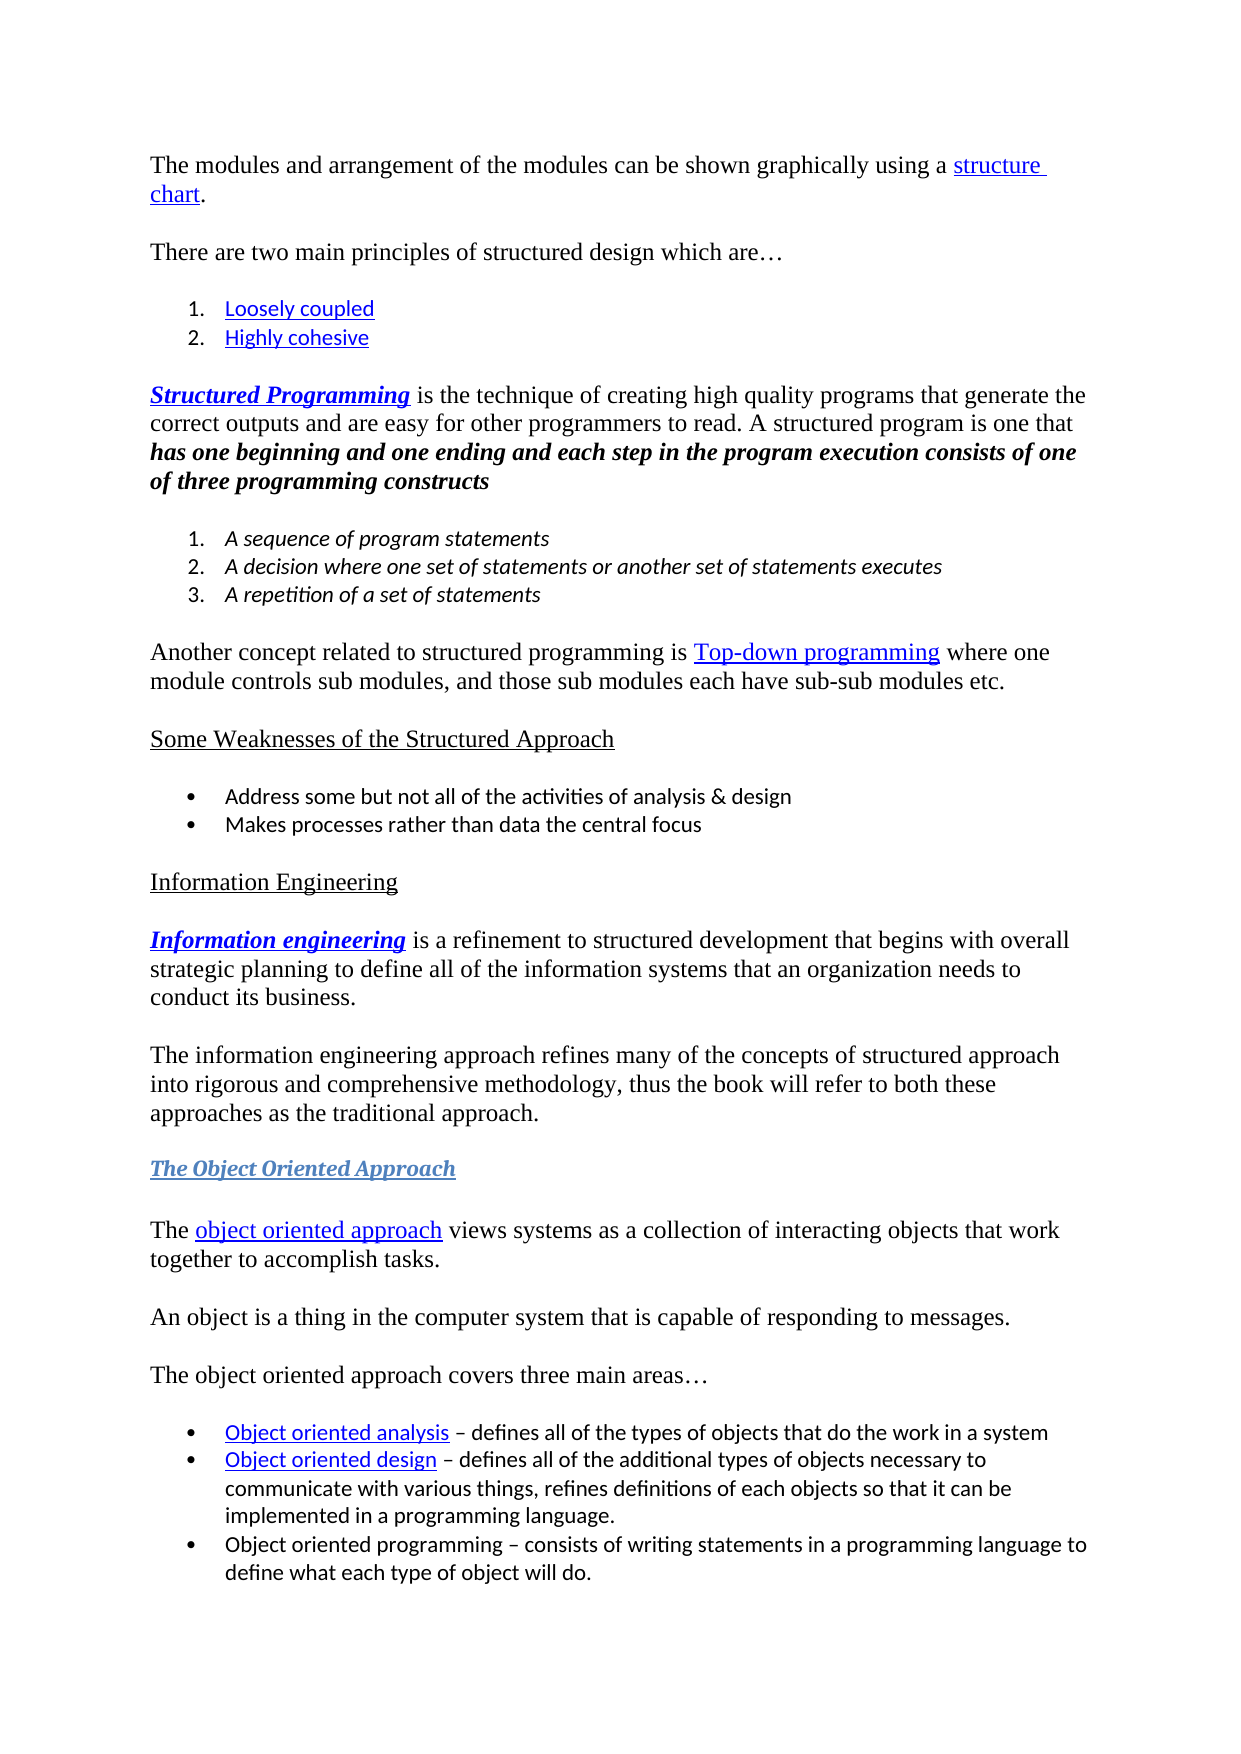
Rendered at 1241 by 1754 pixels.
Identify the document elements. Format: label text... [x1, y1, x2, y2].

text Structured Programming is the technique of creating high quality programs that generate the correct outputs and are easy for other programmers to read. A structured program is one that has one beginning and one ending and each step in the program execution consists of one of three programming constructs [150, 380, 1090, 495]
list Makes processes rather than data the central focus [187, 810, 1090, 838]
list A sequence of program statements [187, 524, 1090, 552]
list Object oriented programming – consists of writing statements in a programming language to define what each type of object will do. [187, 1530, 1090, 1586]
text An object is a thing in the computer system that is capable of responding to messages. [150, 1302, 1090, 1331]
list Highly cohesive [187, 323, 1090, 351]
text The modules and arrangement of the modules can be shown graphically using a structure chart. [150, 150, 1090, 207]
text The information engineering approach refines many of the concepts of structured approach into rigorous and comprehensive methodology, thus the book will refer to both these approaches as the traditional approach. [150, 1040, 1090, 1127]
list Object oriented design – defines all of the additional types of objects necessary to communicate with various things, refines definitions of each objects so that it can be implemented in a programming language. [187, 1446, 1090, 1530]
list Loosely coupled [187, 294, 1090, 323]
list A decision where one set of statements or another set of statements executes [187, 552, 1090, 580]
subtitle The Object Oriented Approach [150, 1156, 1090, 1182]
text The object oriented approach covers three main areas… [150, 1360, 1090, 1388]
list A repetition of a set of statements [187, 580, 1090, 608]
text Information Engineering [150, 867, 1090, 896]
list Object oriented analysis – defines all of the types of objects that do the work in a system [187, 1418, 1090, 1446]
text There are two main principles of structured design which are… [150, 237, 1090, 265]
text Another concept related to structured programming is Top-down programming where one module controls sub modules, and those sub modules each have sub-sub modules etc. [150, 637, 1090, 695]
text Some Weaknesses of the Structured Approach [150, 724, 1090, 753]
list Address some but not all of the activities of analysis & design [187, 782, 1090, 810]
text The object oriented approach views systems as a collection of interacting objects that work together to accomplish tasks. [150, 1215, 1090, 1273]
text Information engineering is a refinement to structured development that begins with overall strategic planning to define all of the information systems that an organization needs to conduct its business. [150, 925, 1090, 1011]
